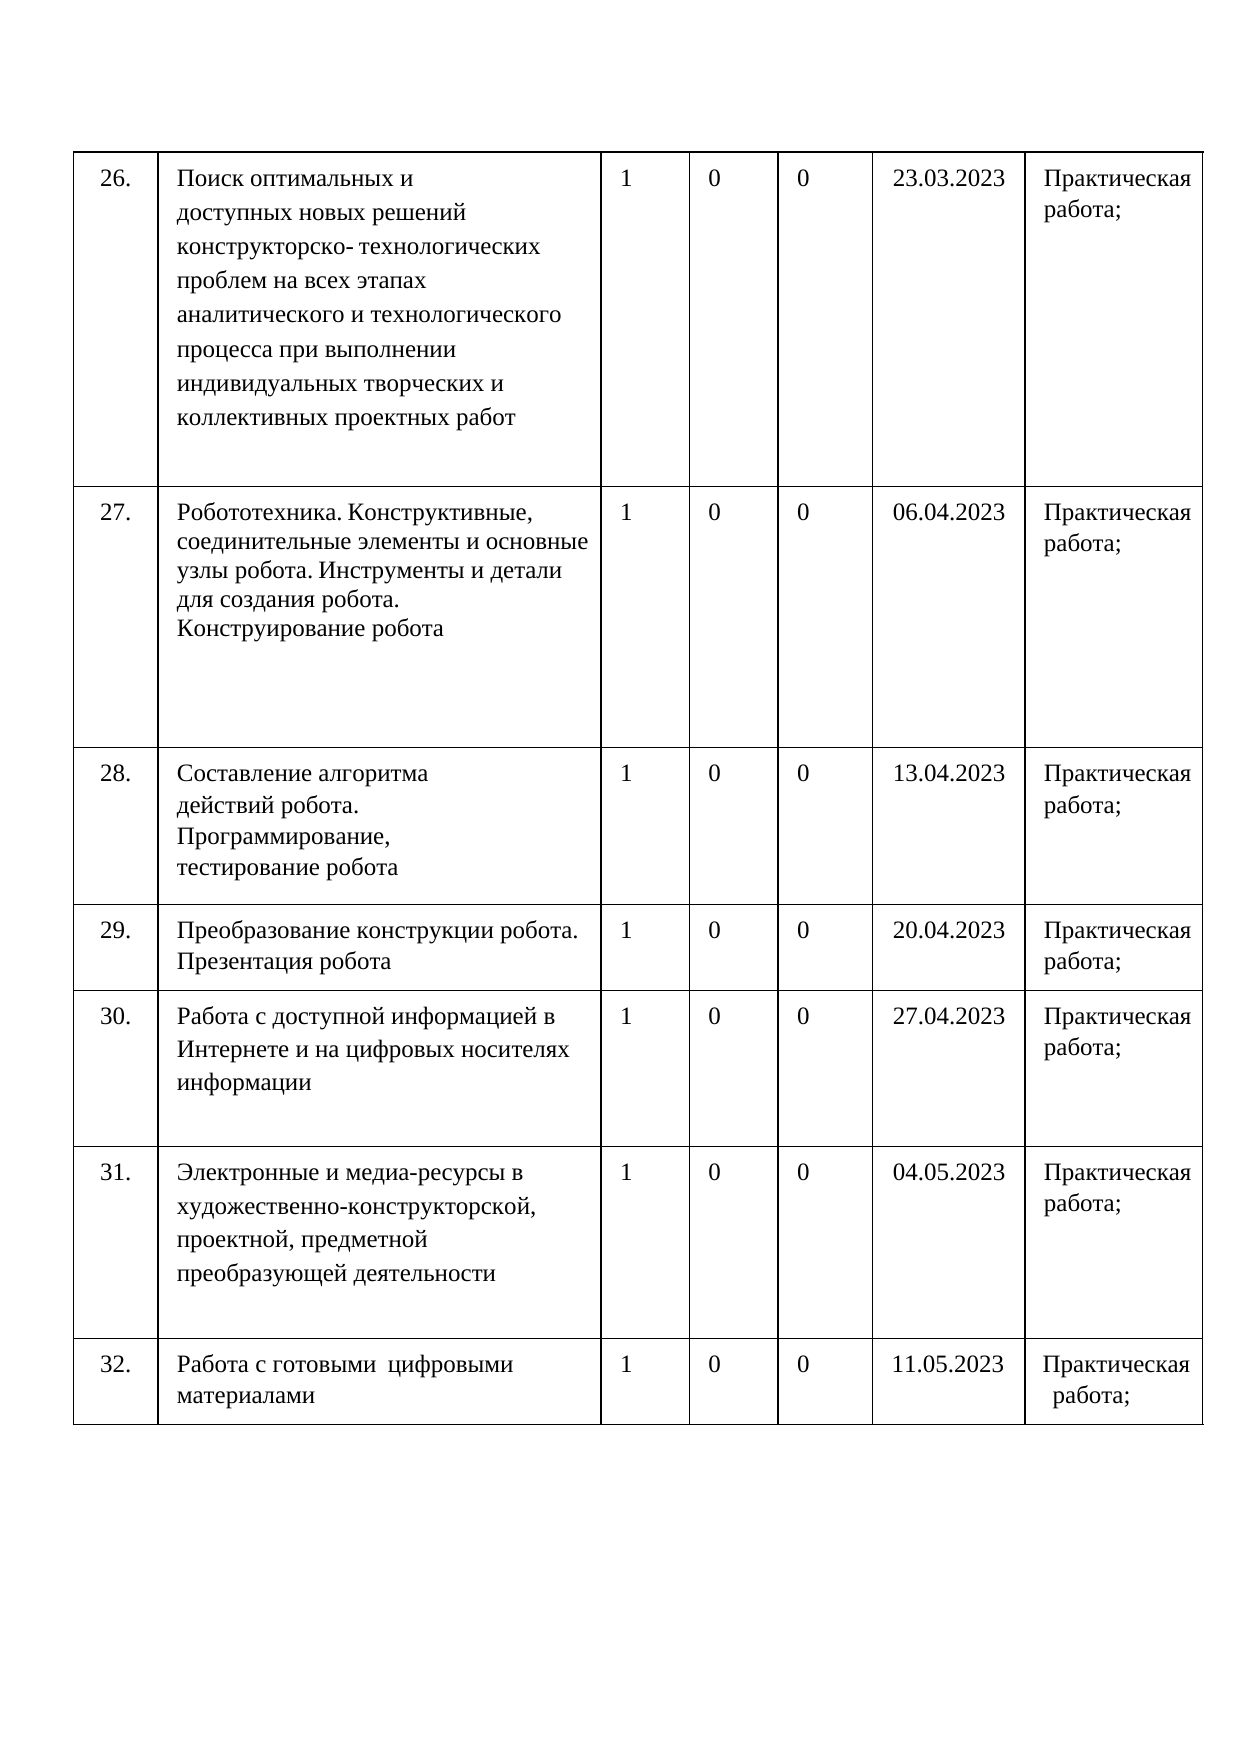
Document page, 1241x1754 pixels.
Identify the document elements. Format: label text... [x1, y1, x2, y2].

table_cell 1 [602, 991, 689, 1146]
table_cell 1 [602, 1147, 689, 1337]
table_cell 27.04.2023 [873, 991, 1024, 1146]
table_cell Робототехника. Конструктивные, соединительные элементы и основные узлы робота. Инструменты и детали для создания робота. Конструирование робота [159, 487, 600, 747]
table_header Практическая работа; [1026, 153, 1202, 486]
table_cell 0 [779, 487, 872, 747]
table_cell 28. [74, 748, 157, 903]
table_cell 1 [602, 487, 689, 747]
table_cell 0 [779, 1147, 872, 1337]
table_cell 0 [690, 1339, 777, 1424]
table_cell Преобразование конструкции робота. Презентация робота [159, 905, 600, 990]
table_cell 0 [690, 991, 777, 1146]
table_cell 20.04.2023 [873, 905, 1024, 990]
table_cell Практическая работа; [1026, 905, 1202, 990]
table_cell 29. [74, 905, 157, 990]
table_cell 13.04.2023 [873, 748, 1024, 903]
table_cell 0 [690, 748, 777, 903]
table_cell 04.05.2023 [873, 1147, 1024, 1337]
table_cell Работа с готовыми цифровыми материалами [159, 1339, 600, 1424]
table_cell Электронные и медиа-ресурсы в художественно-конструкторской, проектной, предметной преобразующей деятельности [159, 1147, 600, 1337]
table_cell Практическая работа; [1026, 487, 1202, 747]
table_header 0 [690, 153, 777, 486]
table_cell 1 [602, 905, 689, 990]
table_cell Практическая работа; [1026, 991, 1202, 1146]
table_cell 32. [74, 1339, 157, 1424]
table_cell Практическая работа; [1026, 1147, 1202, 1337]
table_cell Работа с доступной информацией в Интернете и на цифровых носителях информации [159, 991, 600, 1146]
table_cell 0 [690, 487, 777, 747]
table_cell 0 [779, 748, 872, 903]
table_cell 0 [690, 1147, 777, 1337]
table_cell 06.04.2023 [873, 487, 1024, 747]
table_header 26. [74, 153, 157, 486]
table_cell 0 [779, 991, 872, 1146]
table_cell Практическая работа; [1026, 748, 1202, 903]
table_header 1 [602, 153, 689, 486]
table_header Поиск оптимальных и доступных новых решений конструкторско- технологических проблем на всех этапах аналитического и технологического процесса при выполнении индивидуальных творческих и коллективных проектных работ [159, 153, 600, 486]
table_cell 0 [779, 905, 872, 990]
table_cell 1 [602, 1339, 689, 1424]
table_cell 30. [74, 991, 157, 1146]
table_cell 0 [779, 1339, 872, 1424]
table_header 23.03.2023 [873, 153, 1024, 486]
table_cell 1 [602, 748, 689, 903]
table_cell 0 [690, 905, 777, 990]
table_cell 31. [74, 1147, 157, 1337]
table_cell 27. [74, 487, 157, 747]
table_header 0 [779, 153, 872, 486]
table_cell 11.05.2023 [873, 1339, 1024, 1424]
table_cell Составление алгоритма действий робота. Программирование, тестирование робота [159, 748, 600, 903]
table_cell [1026, 1339, 1202, 1424]
